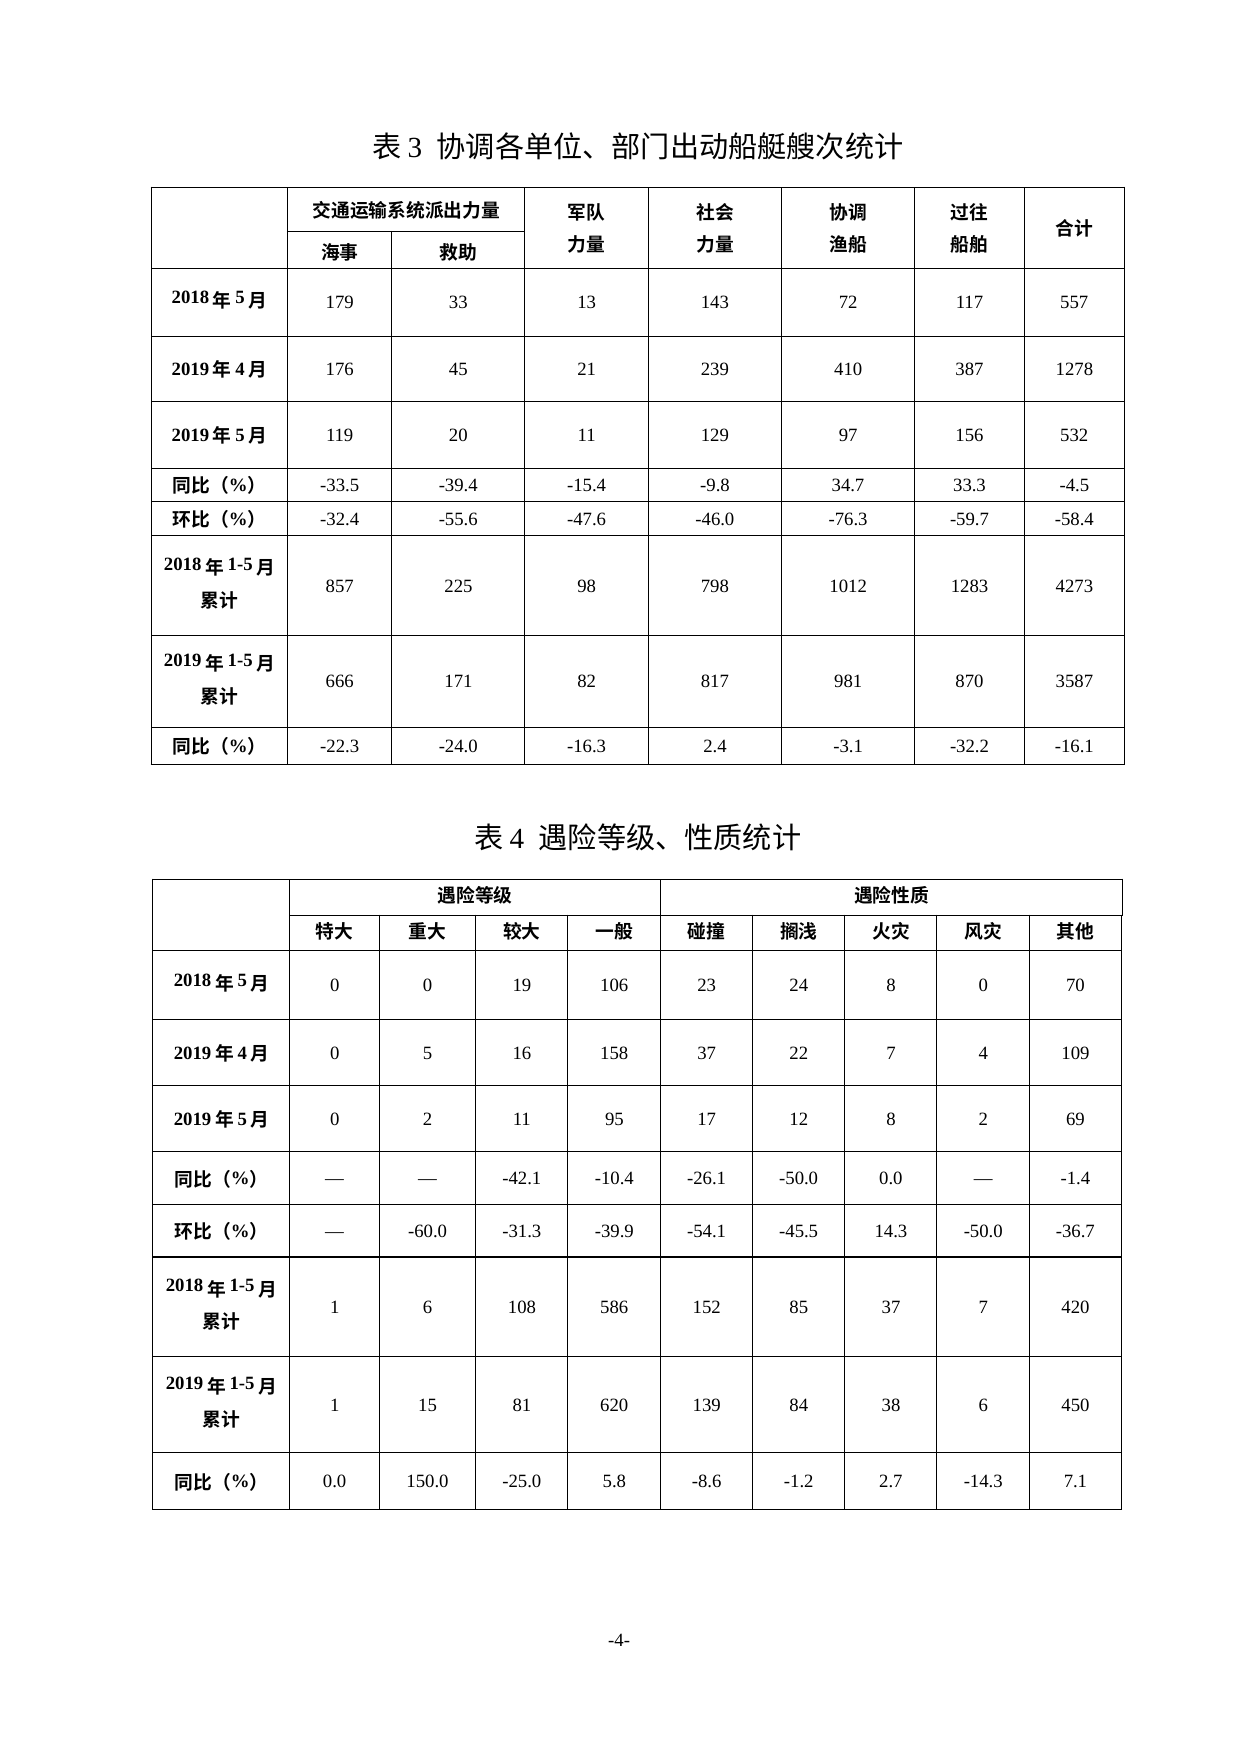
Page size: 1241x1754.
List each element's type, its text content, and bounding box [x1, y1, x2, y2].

table_cell -54.1 [661, 1205, 752, 1256]
table_cell 同比（%） [152, 469, 287, 501]
table_cell 7 [937, 1258, 1029, 1356]
table_cell 较大 [476, 916, 567, 950]
table_cell -59.7 [915, 502, 1024, 535]
table_cell -15.4 [525, 469, 648, 501]
table_header 遇险等级 [290, 880, 660, 914]
table_cell -76.3 [782, 502, 914, 535]
table_cell 139 [661, 1357, 752, 1452]
table_cell 586 [568, 1258, 660, 1356]
table_cell 81 [476, 1357, 567, 1452]
table_cell 1278 [1025, 337, 1124, 401]
table_cell 17 [661, 1086, 752, 1151]
table_cell 2018年1-5月 累计 [152, 536, 287, 635]
table_cell 108 [476, 1258, 567, 1356]
table_cell 23 [661, 951, 752, 1019]
table_cell 2.7 [845, 1453, 936, 1509]
table_cell 2019年4月 [153, 1020, 289, 1085]
table_cell 143 [649, 269, 781, 336]
table_cell 7 [845, 1020, 936, 1085]
table_cell -26.1 [661, 1152, 752, 1204]
table_cell 1 [290, 1357, 379, 1452]
table_cell 620 [568, 1357, 660, 1452]
table_cell 150.0 [380, 1453, 475, 1509]
table_cell 环比（%） [153, 1205, 289, 1256]
table_cell -50.0 [753, 1152, 844, 1204]
table_cell 37 [661, 1020, 752, 1085]
table_cell 一般 [568, 916, 660, 950]
table_cell 重大 [380, 916, 475, 950]
table_cell 85 [753, 1258, 844, 1356]
table_cell 450 [1030, 1357, 1121, 1452]
table_cell 2019年1-5月 累计 [153, 1357, 289, 1452]
table_cell 0.0 [845, 1152, 936, 1204]
table_cell 156 [915, 402, 1024, 467]
table_cell 72 [782, 269, 914, 336]
table_cell 24 [753, 951, 844, 1019]
table_header 过往 船舶 [915, 188, 1024, 267]
table_cell 其他 [1030, 916, 1121, 950]
table_cell 109 [1030, 1020, 1121, 1085]
table_cell 搁浅 [753, 916, 844, 950]
table_cell 34.7 [782, 469, 914, 501]
table_cell -16.3 [525, 728, 648, 764]
table_header 军队 力量 [525, 188, 648, 267]
table_cell -9.8 [649, 469, 781, 501]
table_cell 225 [392, 536, 524, 635]
table_cell 5.8 [568, 1453, 660, 1509]
table_cell 21 [525, 337, 648, 401]
table_cell — [290, 1152, 379, 1204]
table_cell 239 [649, 337, 781, 401]
table_cell 同比（%） [152, 728, 287, 764]
table_cell -47.6 [525, 502, 648, 535]
table_cell -45.5 [753, 1205, 844, 1256]
table_cell 2018年1-5月 累计 [153, 1258, 289, 1356]
table_cell 70 [1030, 951, 1121, 1019]
table_header [152, 188, 287, 267]
text 表3 协调各单位、部门出动船艇艘次统计 [169, 123, 1106, 165]
table_cell 557 [1025, 269, 1124, 336]
table_cell -22.3 [288, 728, 391, 764]
table_cell 158 [568, 1020, 660, 1085]
table_header 交通运输系统派出力量 [288, 188, 524, 231]
table_cell -24.0 [392, 728, 524, 764]
table_cell 420 [1030, 1258, 1121, 1356]
table_cell 37 [845, 1258, 936, 1356]
table_cell 3587 [1025, 636, 1124, 727]
table_cell 1 [290, 1258, 379, 1356]
table_cell -58.4 [1025, 502, 1124, 535]
table_cell -39.9 [568, 1205, 660, 1256]
table_cell 82 [525, 636, 648, 727]
table_cell 同比（%） [153, 1453, 289, 1509]
table_cell 环比（%） [152, 502, 287, 535]
table_cell 0.0 [290, 1453, 379, 1509]
table_cell -60.0 [380, 1205, 475, 1256]
table_cell 117 [915, 269, 1024, 336]
table_cell 666 [288, 636, 391, 727]
table_cell -1.4 [1030, 1152, 1121, 1204]
table_header 遇险性质 [661, 880, 1122, 914]
table_cell 870 [915, 636, 1024, 727]
table_cell 12 [753, 1086, 844, 1151]
table_cell 5 [380, 1020, 475, 1085]
table_cell -50.0 [937, 1205, 1029, 1256]
table_cell 38 [845, 1357, 936, 1452]
table_cell 2019年5月 [152, 402, 287, 467]
table_cell 碰撞 [661, 916, 752, 950]
table_cell -32.4 [288, 502, 391, 535]
table_cell 风灾 [937, 916, 1029, 950]
table_cell 95 [568, 1086, 660, 1151]
table_cell 11 [525, 402, 648, 467]
table_cell 179 [288, 269, 391, 336]
table_cell 同比（%） [153, 1152, 289, 1204]
table_cell 798 [649, 536, 781, 635]
table_cell — [290, 1205, 379, 1256]
table_cell — [380, 1152, 475, 1204]
table_cell 0 [937, 951, 1029, 1019]
table_cell -46.0 [649, 502, 781, 535]
table_header 协调 渔船 [782, 188, 914, 267]
table_cell -31.3 [476, 1205, 567, 1256]
table_header [153, 880, 289, 950]
table_cell -14.3 [937, 1453, 1029, 1509]
table_cell — [937, 1152, 1029, 1204]
table_cell -8.6 [661, 1453, 752, 1509]
table_cell 2019年4月 [152, 337, 287, 401]
table_cell -32.2 [915, 728, 1024, 764]
table_cell 19 [476, 951, 567, 1019]
table_header 合计 [1025, 188, 1124, 267]
table_cell 15 [380, 1357, 475, 1452]
table_cell -4.5 [1025, 469, 1124, 501]
table_cell 7.1 [1030, 1453, 1121, 1509]
table_cell 171 [392, 636, 524, 727]
table_cell 2019年1-5月 累计 [152, 636, 287, 727]
table_cell 6 [380, 1258, 475, 1356]
table_cell 387 [915, 337, 1024, 401]
table_cell 0 [290, 1086, 379, 1151]
table_cell 1012 [782, 536, 914, 635]
table_cell 1283 [915, 536, 1024, 635]
table_cell -3.1 [782, 728, 914, 764]
table_cell 特大 [290, 916, 379, 950]
table_cell -25.0 [476, 1453, 567, 1509]
table_cell 69 [1030, 1086, 1121, 1151]
table_cell 0 [290, 951, 379, 1019]
table_cell -16.1 [1025, 728, 1124, 764]
table_cell 16 [476, 1020, 567, 1085]
table_cell 0 [290, 1020, 379, 1085]
table_cell 857 [288, 536, 391, 635]
table_cell 救助 [392, 232, 524, 267]
table_cell 4 [937, 1020, 1029, 1085]
table_cell 97 [782, 402, 914, 467]
table_cell 119 [288, 402, 391, 467]
table_cell 22 [753, 1020, 844, 1085]
table_cell 13 [525, 269, 648, 336]
table_cell 2019年5月 [153, 1086, 289, 1151]
table_cell 45 [392, 337, 524, 401]
table_cell 817 [649, 636, 781, 727]
table_cell -33.5 [288, 469, 391, 501]
table_cell -55.6 [392, 502, 524, 535]
table_cell 2 [380, 1086, 475, 1151]
table_cell 84 [753, 1357, 844, 1452]
table_cell 0 [380, 951, 475, 1019]
table_cell 33.3 [915, 469, 1024, 501]
table_cell 98 [525, 536, 648, 635]
table_cell 11 [476, 1086, 567, 1151]
table_header 社会 力量 [649, 188, 781, 267]
table_cell 2.4 [649, 728, 781, 764]
table_cell 20 [392, 402, 524, 467]
table_cell -1.2 [753, 1453, 844, 1509]
table_cell -10.4 [568, 1152, 660, 1204]
table_cell -39.4 [392, 469, 524, 501]
table_cell 33 [392, 269, 524, 336]
table_cell 2018年5月 [152, 269, 287, 336]
table_cell 海事 [288, 232, 391, 267]
table_cell 6 [937, 1357, 1029, 1452]
table_cell 8 [845, 1086, 936, 1151]
table_cell 2 [937, 1086, 1029, 1151]
table_cell 4273 [1025, 536, 1124, 635]
table_cell 8 [845, 951, 936, 1019]
table_cell -36.7 [1030, 1205, 1121, 1256]
table_cell 410 [782, 337, 914, 401]
text 表4 遇险等级、性质统计 [169, 815, 1106, 857]
table_cell 14.3 [845, 1205, 936, 1256]
table_cell 火灾 [845, 916, 936, 950]
table_cell 106 [568, 951, 660, 1019]
table_cell 129 [649, 402, 781, 467]
table_cell 532 [1025, 402, 1124, 467]
table_cell 176 [288, 337, 391, 401]
table_cell 152 [661, 1258, 752, 1356]
table_cell -42.1 [476, 1152, 567, 1204]
table_cell 2018年5月 [153, 951, 289, 1019]
table_cell 981 [782, 636, 914, 727]
